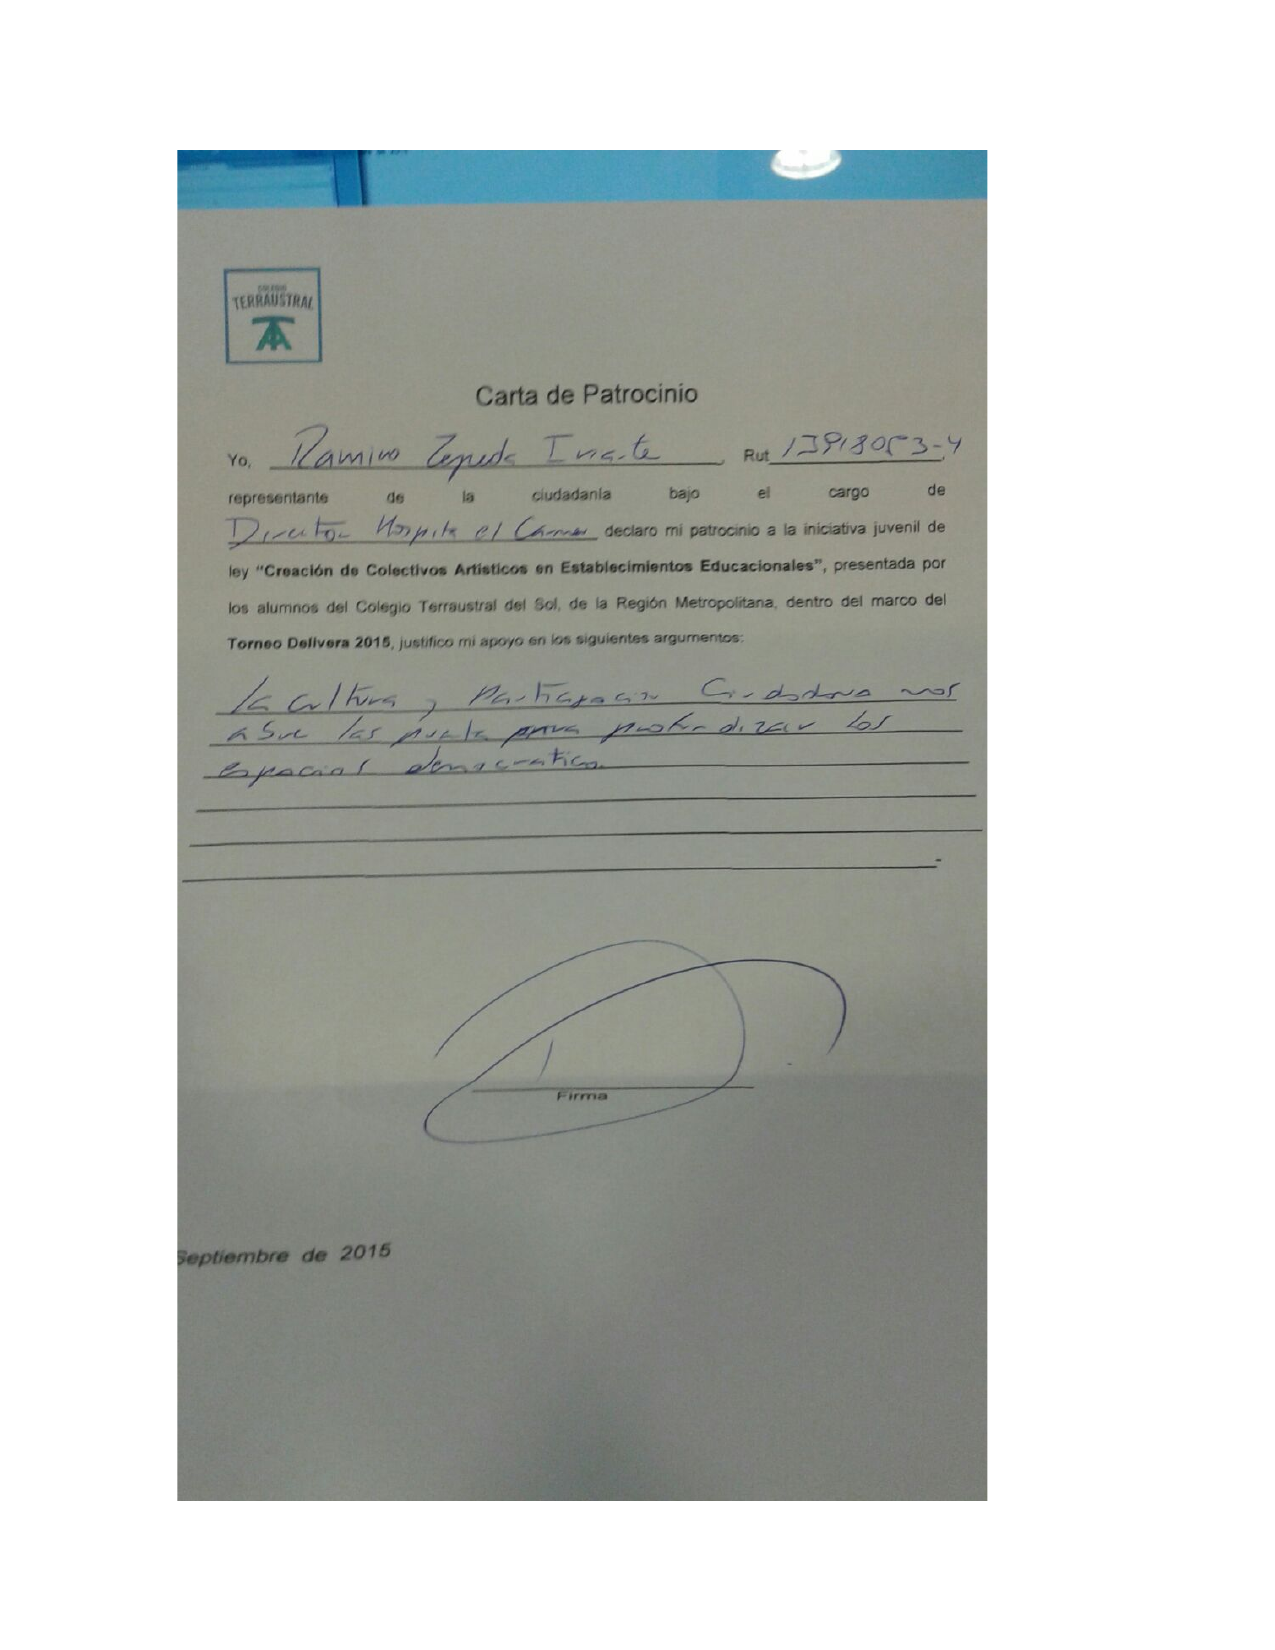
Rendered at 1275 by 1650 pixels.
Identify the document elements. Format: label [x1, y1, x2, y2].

picture [177, 150, 988, 1501]
